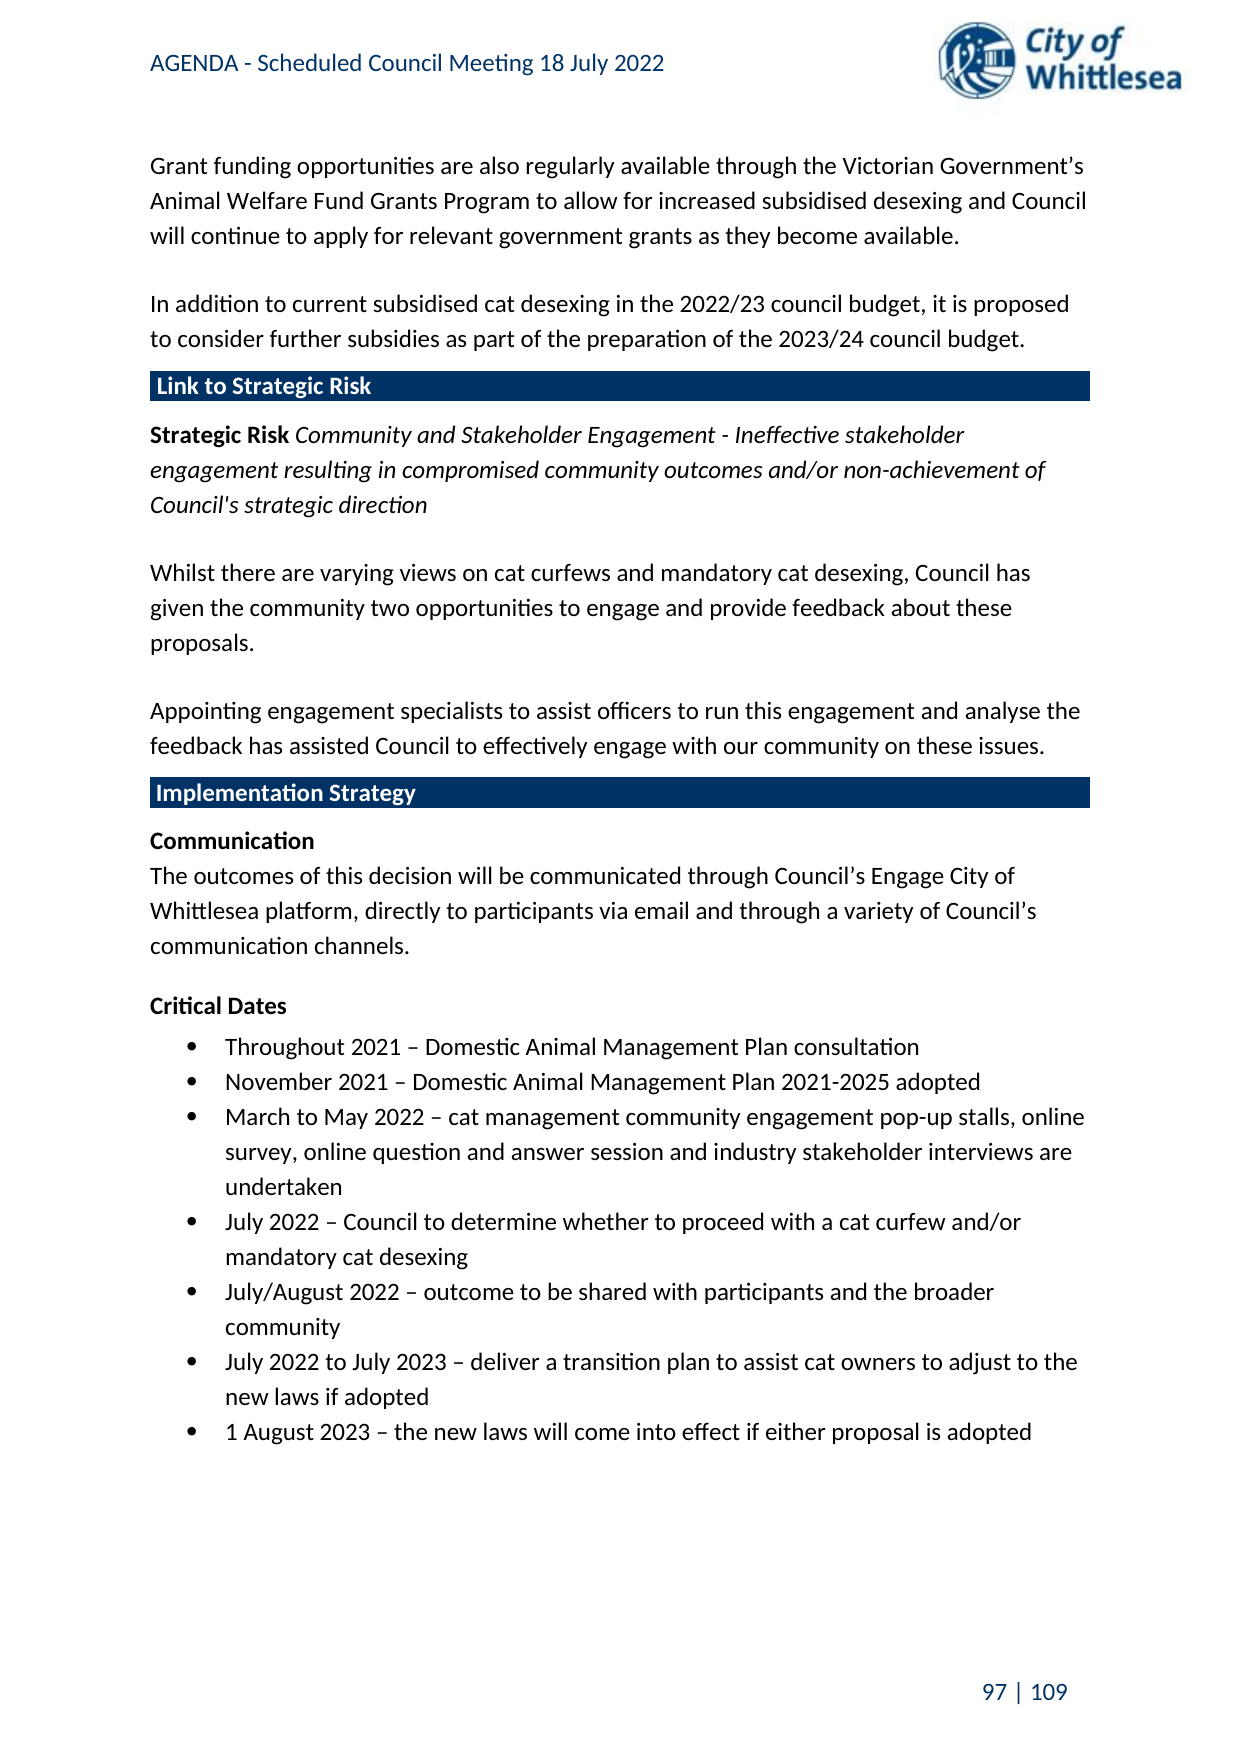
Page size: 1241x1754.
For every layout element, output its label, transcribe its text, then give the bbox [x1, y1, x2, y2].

list 1 August 2023 – the new laws will come into effect if either proposal is adopted [187, 1416, 1090, 1447]
text Implementation Strategy [150, 777, 1090, 808]
text In addition to current subsidised cat desexing in the 2022/23 council budget, it is proposed to consider further subsidies as part of the preparation of the 2023/24 council budget. [150, 288, 1090, 353]
list November 2021 – Domestic Animal Management Plan 2021-2025 adopted [187, 1066, 1090, 1097]
list July 2022 to July 2023 – deliver a transition plan to assist cat owners to adjust to the new laws if adopted [187, 1346, 1090, 1412]
text Critical Dates [150, 990, 1090, 1020]
text Communication [150, 825, 1090, 855]
text Link to Strategic Risk [150, 371, 1090, 401]
text Appointing engagement specialists to assist officers to run this engagement and analyse the feedback has assisted Council to effectively engage with our community on these issues. [150, 695, 1090, 760]
list Throughout 2021 – Domestic Animal Management Plan consultation [187, 1031, 1090, 1062]
text Whilst there are varying views on cat curfews and mandatory cat desexing, Council has given the community two opportunities to engage and provide feedback about these proposals. [150, 557, 1090, 657]
list July/August 2022 – outcome to be shared with participants and the broader community [187, 1276, 1090, 1342]
text Strategic Risk Community and Stakeholder Engagement - Ineffective stakeholder engagement resulting in compromised community outcomes and/or non-achievement of Council's strategic direction [150, 419, 1090, 519]
list July 2022 – Council to determine whether to proceed with a cat curfew and/or mandatory cat desexing [187, 1206, 1090, 1272]
picture [0, 0, 1241, 127]
text The outcomes of this decision will be communicated through Council’s Engage City of Whittlesea platform, directly to participants via email and through a variety of Council’s communication channels. [150, 860, 1090, 960]
text Grant funding opportunities are also regularly available through the Victorian Government’s Animal Welfare Fund Grants Program to allow for increased subsidised desexing and Council will continue to apply for relevant government grants as they become available. [150, 150, 1090, 251]
list March to May 2022 – cat management community engagement pop-up stalls, online survey, online question and answer session and industry stakeholder interviews are undertaken [187, 1101, 1090, 1202]
